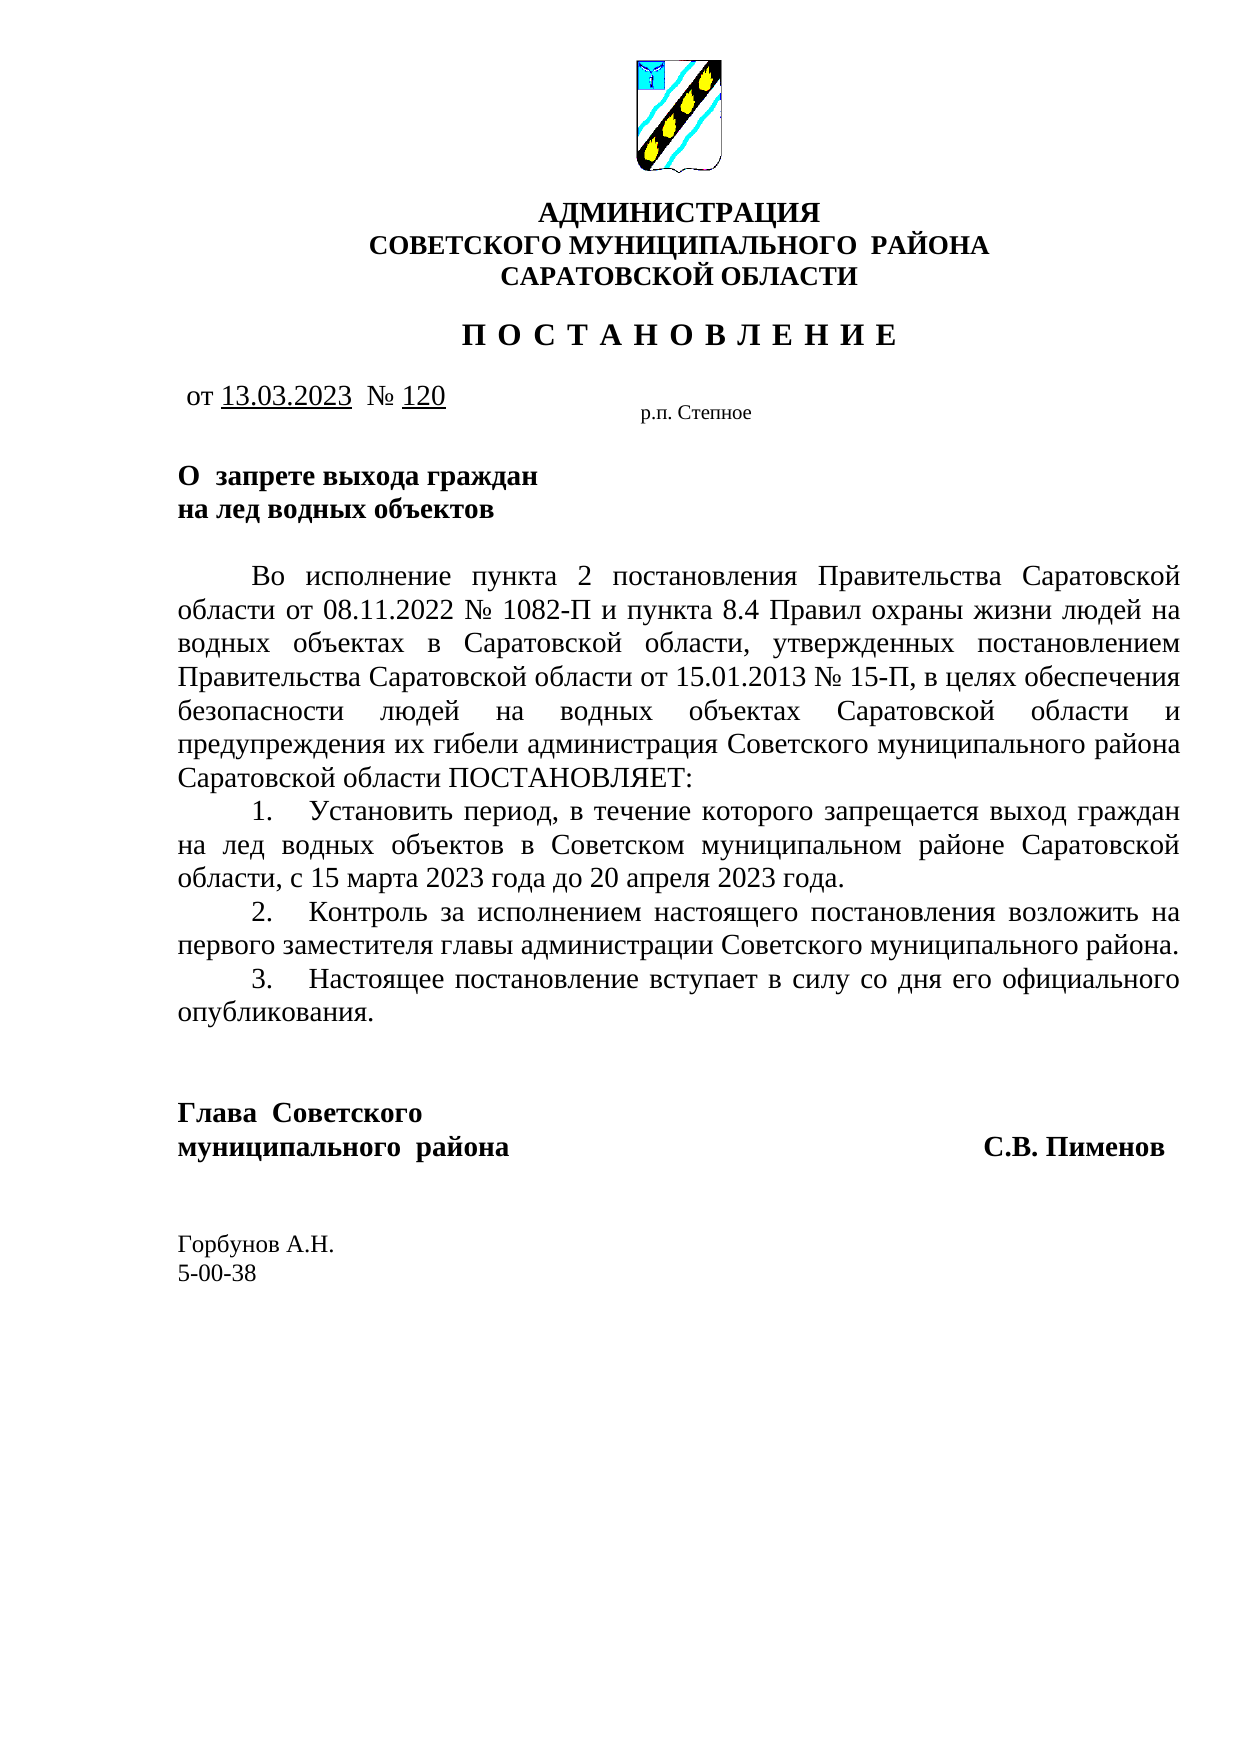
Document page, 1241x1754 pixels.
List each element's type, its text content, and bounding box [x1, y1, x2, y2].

subtitle СОВЕТСКОГО МУНИЦИПАЛЬНОГО РАЙОНА [177, 229, 1181, 260]
list Контроль за исполнением настоящего постановления возложить на первого заместителя главы администрации Советского муниципального района. [177, 894, 1181, 961]
text О запрете выхода граждан [216, 458, 1181, 491]
list Настоящее постановление вступает в силу со дня его официального опубликования. [177, 961, 1181, 1028]
text Во исполнение пункта 2 постановления Правительства Саратовской области от 08.11.2022 № 1082-П и пункта 8.4 Правил охраны жизни людей на водных объектах в Саратовской области, утвержденных постановлением Правительства Саратовской области от 15.01.2013 № 15-П, в целях обеспечения безопасности людей на водных объектах Саратовской области и предупреждения их гибели администрация Советского муниципального района Саратовской области ПОСТАНОВЛЯЕТ: [177, 558, 1181, 793]
text 5-00-38 [177, 1258, 1181, 1287]
text на лед водных объектов [177, 491, 1181, 525]
text ПОСТАНОВЛЕНИЕ [177, 316, 1181, 352]
text муниципального района С.В. Пименов [177, 1129, 1181, 1162]
text р.п. Степное [177, 400, 1181, 424]
list Установить период, в течение которого запрещается выход граждан на лед водных объектов в Советском муниципальном районе Саратовской области, с 15 марта 2023 года до 20 апреля 2023 года. [177, 793, 1181, 894]
text Горбунов А.Н. [177, 1229, 1181, 1258]
text Глава Советского [177, 1095, 1181, 1129]
text от 13.03.2023 № 120 [186, 378, 622, 412]
subtitle АДМИНИСТРАЦИЯ [177, 195, 1181, 229]
subtitle САРАТОВСКОЙ ОБЛАСТИ [177, 260, 1181, 291]
